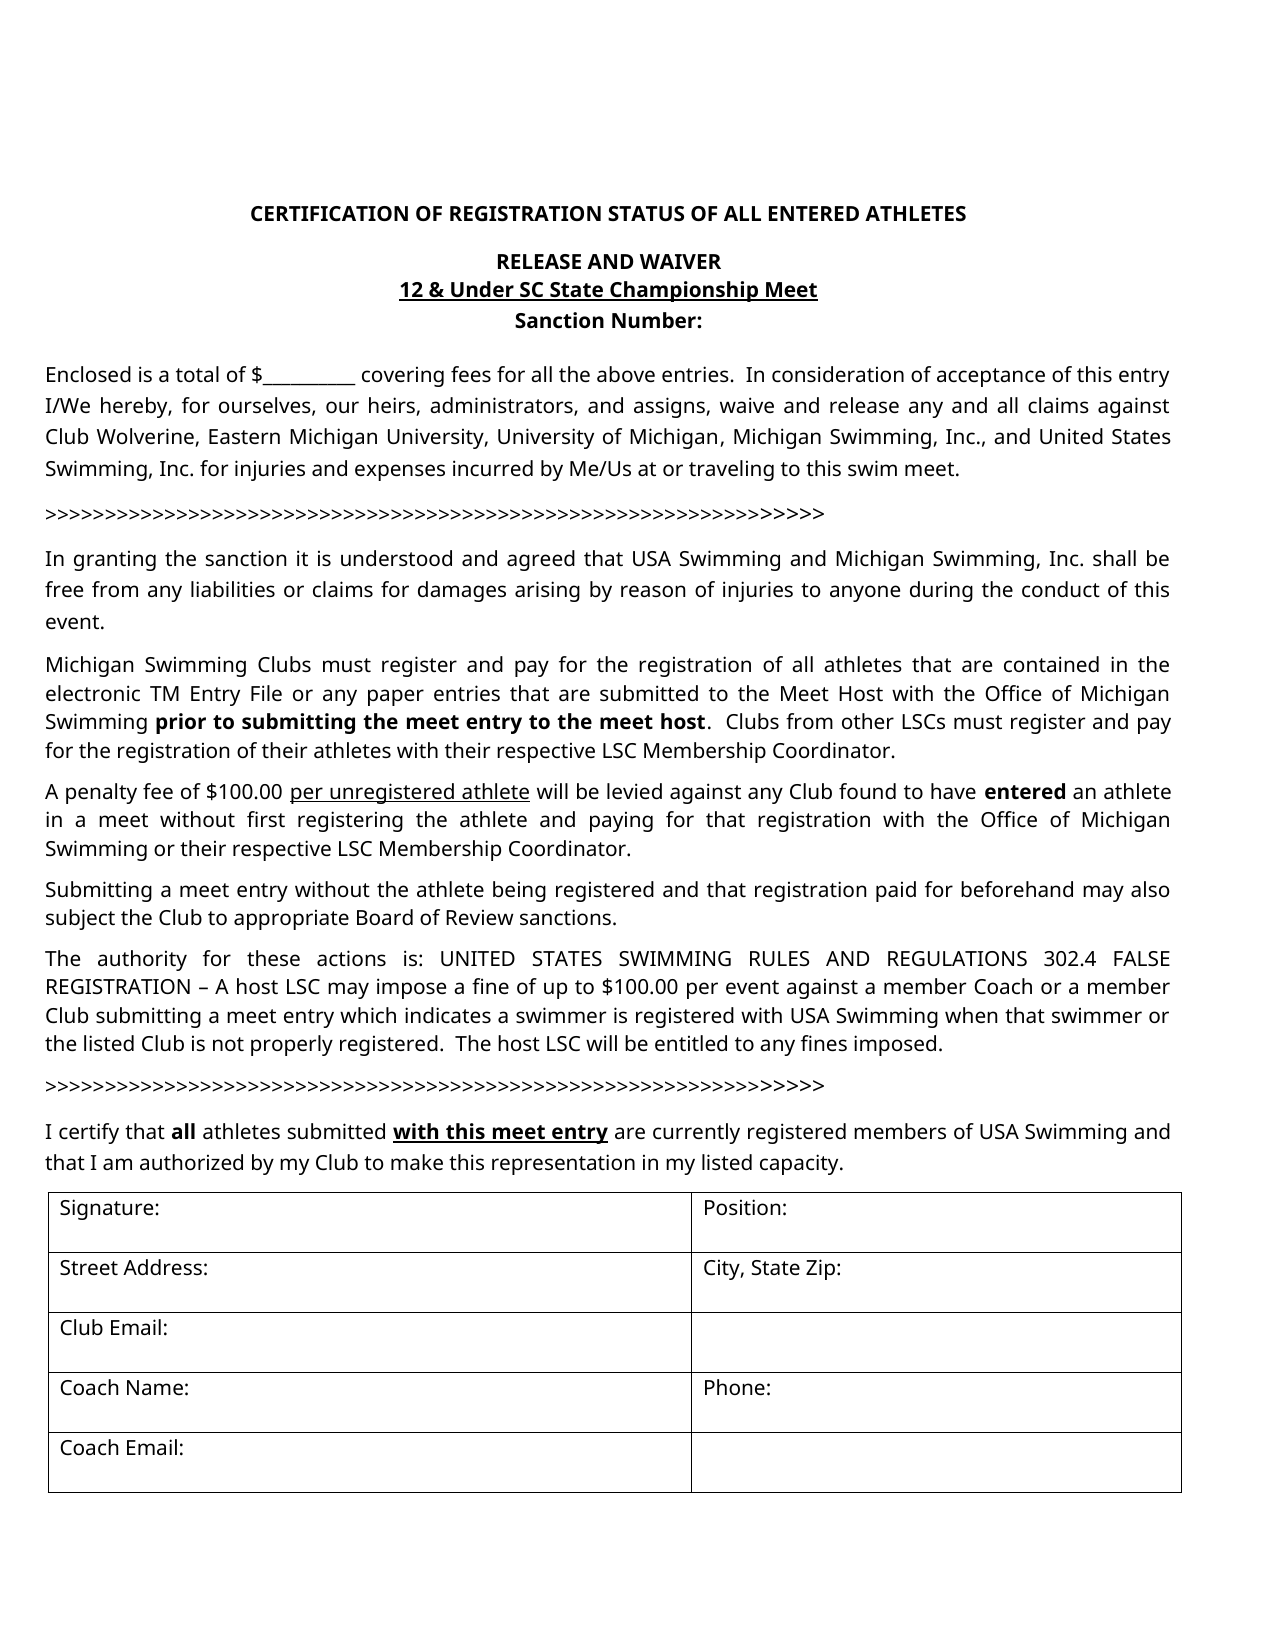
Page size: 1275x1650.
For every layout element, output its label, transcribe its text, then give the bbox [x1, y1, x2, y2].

table_cell Phone: [692, 1373, 1181, 1432]
text The authority for these actions is: UNITED STATES SWIMMING RULES AND REGULATIONS 302.4 FALSE REGISTRATION – A host LSC may impose a fine of up to $100.00 per event against a member Coach or a member Club submitting a meet entry which indicates a swimmer is registered with USA Swimming when that swimmer or the listed Club is not properly registered. The host LSC will be entitled to any fines imposed. [45, 944, 1172, 1058]
table_cell City, State Zip: [692, 1253, 1181, 1312]
text 12 & Under SC State Championship Meet [45, 275, 1172, 304]
text Submitting a meet entry without the athlete being registered and that registration paid for beforehand may also subject the Club to appropriate Board of Review sanctions. [45, 875, 1172, 932]
table_cell Street Address: [49, 1253, 691, 1312]
table_header Position: [692, 1193, 1181, 1252]
text Michigan Swimming Clubs must register and pay for the registration of all athletes that are contained in the electronic TM Entry File or any paper entries that are submitted to the Meet Host with the Office of Michigan Swimming prior to submitting the meet entry to the meet host. Clubs from other LSCs must register and pay for the registration of their athletes with their respective LSC Membership Coordinator. [45, 651, 1172, 764]
text I certify that all athletes submitted with this meet entry are currently registered members of USA Swimming and that I am authorized by my Club to make this representation in my listed capacity. [45, 1117, 1172, 1177]
table_cell [692, 1433, 1181, 1492]
table_cell Coach Email: [49, 1433, 691, 1492]
table_cell Coach Name: [49, 1373, 691, 1432]
text Sanction Number: [45, 307, 1172, 335]
text >>>>>>>>>>>>>>>>>>>>>>>>>>>>>>>>>>>>>>>>>>>>>>>>>>>>>>>>>>>>>>>>> [45, 497, 1172, 529]
table_header Signature: [49, 1193, 691, 1252]
text RELEASE AND WAIVER [45, 247, 1172, 275]
table_cell Club Email: [49, 1313, 691, 1372]
text Enclosed is a total of $__________ covering fees for all the above entries. In consideration of acceptance of this entry I/We hereby, for ourselves, our heirs, administrators, and assigns, waive and release any and all claims against Club Wolverine, Eastern Michigan University, University of Michigan, Michigan Swimming, Inc., and United States Swimming, Inc. for injuries and expenses incurred by Me/Us at or traveling to this swim meet. [45, 360, 1172, 482]
table_cell [692, 1313, 1181, 1372]
text A penalty fee of $100.00 per unregistered athlete will be levied against any Club found to have entered an athlete in a meet without first registering the athlete and paying for that registration with the Office of Michigan Swimming or their respective LSC Membership Coordinator. [45, 777, 1172, 862]
text In granting the sanction it is understood and agreed that USA Swimming and Michigan Swimming, Inc. shall be free from any liabilities or claims for damages arising by reason of injuries to anyone during the conduct of this event. [45, 544, 1172, 635]
text >>>>>>>>>>>>>>>>>>>>>>>>>>>>>>>>>>>>>>>>>>>>>>>>>>>>>>>>>>>>>>>>> [45, 1070, 1172, 1102]
text CERTIFICATION OF REGISTRATION STATUS OF ALL ENTERED ATHLETES [45, 199, 1172, 228]
